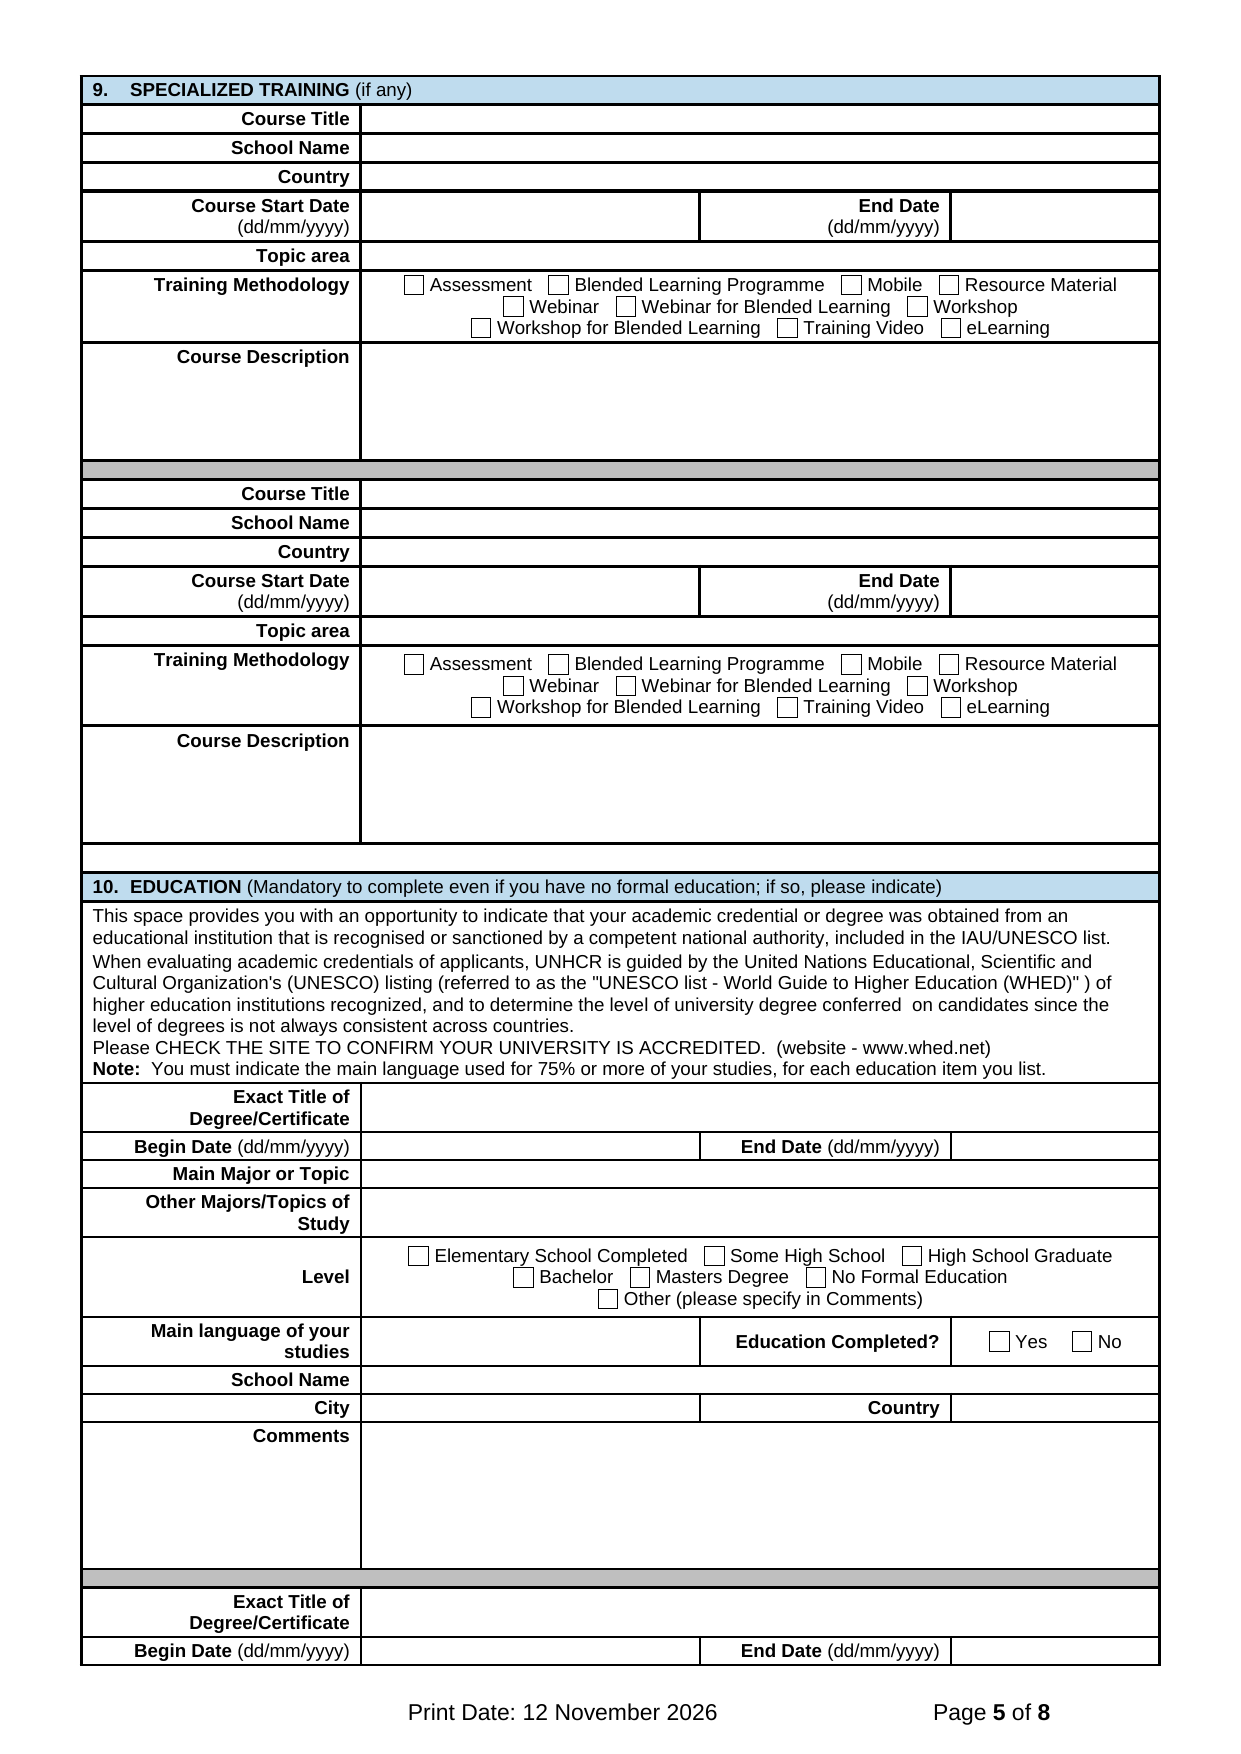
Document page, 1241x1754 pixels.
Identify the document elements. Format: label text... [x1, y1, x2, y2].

table_cell Level [83, 1238, 360, 1316]
table_cell [362, 1161, 1158, 1187]
table_cell [362, 164, 1158, 189]
table_cell Assessment Blended Learning Programme Mobile Resource Material Webinar Webinar for Blended Learning Workshop Workshop for Blended Learning Training Video eLearning [362, 647, 1158, 724]
table_cell [362, 618, 1158, 644]
table_cell School Name [83, 1367, 360, 1393]
table_cell [362, 135, 1158, 161]
table_cell [362, 1367, 1158, 1393]
table_cell [362, 106, 1158, 132]
table_cell [83, 845, 1158, 871]
table_cell Yes No [952, 1318, 1158, 1365]
table_cell Topic area [83, 618, 359, 644]
table_cell [362, 727, 1158, 842]
table_cell [362, 344, 1158, 459]
table_cell [362, 1189, 1158, 1236]
table_cell Main language of your studies [83, 1318, 360, 1365]
table_cell Course Description [83, 727, 359, 842]
table_cell Course Start Date (dd/mm/yyyy) [83, 193, 359, 240]
table_cell [362, 568, 698, 615]
table_cell Topic area [83, 243, 359, 269]
table_cell End Date (dd/mm/yyyy) [701, 1133, 950, 1159]
table_cell [362, 481, 1158, 507]
table_cell [362, 243, 1158, 269]
table_cell Exact Title of Degree/Certificate [83, 1084, 360, 1131]
table_cell Country [83, 164, 359, 189]
table_cell Country [83, 539, 359, 564]
table_cell Assessment Blended Learning Programme Mobile Resource Material Webinar Webinar for Blended Learning Workshop Workshop for Blended Learning Training Video eLearning [362, 272, 1158, 341]
table_cell This space provides you with an opportunity to indicate that your academic credential or degree was obtained from an educational institution that is recognised or sanctioned by a competent national authority, included in the IAU/UNESCO list. When evaluating academic credentials of applicants, UNHCR is guided by the United Nations Educational, Scientific and Cultural Organization's (UNESCO) listing (referred to as the "UNESCO list - World Guide to Higher Education (WHED)" ) of higher education institutions recognized, and to determine the level of university degree conferred on candidates since the level of degrees is not always consistent across countries. Please CHECK THE SITE TO CONFIRM YOUR UNIVERSITY IS ACCREDITED. (website - www.whed.net) Note: You must indicate the main language used for 75% or more of your studies, for each education item you list. [83, 903, 1158, 1082]
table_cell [362, 1238, 1158, 1316]
table_cell Begin Date (dd/mm/yyyy) [83, 1133, 360, 1159]
table_cell Course Start Date (dd/mm/yyyy) [83, 568, 359, 615]
table_cell [952, 1638, 1158, 1664]
table_cell [952, 193, 1158, 240]
table_cell [362, 193, 698, 240]
table_cell [362, 1395, 699, 1421]
table_cell Course Title [83, 481, 359, 507]
table_cell Course Description [83, 344, 359, 459]
table_cell [362, 1133, 699, 1159]
table_cell [952, 1395, 1158, 1421]
table_cell [362, 1589, 1158, 1636]
table_cell End Date (dd/mm/yyyy) [701, 193, 949, 240]
table_header SPECIALIZED TRAINING (if any) [83, 77, 1158, 103]
table_cell Main Major or Topic [83, 1161, 360, 1187]
table_cell [83, 462, 1158, 478]
table_cell [952, 1133, 1158, 1159]
table_cell Course Title [83, 106, 359, 132]
table_cell School Name [83, 510, 359, 536]
table_cell Comments [83, 1423, 360, 1568]
table_cell Exact Title of Degree/Certificate [83, 1589, 360, 1636]
table_cell City [83, 1395, 360, 1421]
table_cell [362, 1318, 699, 1365]
table_cell [362, 1638, 699, 1664]
table_cell [362, 539, 1158, 564]
table_cell Begin Date (dd/mm/yyyy) [83, 1638, 360, 1664]
table_cell End Date (dd/mm/yyyy) [701, 1638, 950, 1664]
table_cell [952, 568, 1158, 615]
table_cell [83, 1570, 1158, 1586]
table_cell Training Methodology [83, 272, 359, 341]
table_cell Country [701, 1395, 950, 1421]
table_cell Training Methodology [83, 647, 359, 724]
table_cell End Date (dd/mm/yyyy) [701, 568, 949, 615]
table_cell Other Majors/Topics of Study [83, 1189, 360, 1236]
table_cell [362, 510, 1158, 536]
table_cell [362, 1423, 1158, 1568]
table_cell [362, 1084, 1158, 1131]
table_cell School Name [83, 135, 359, 161]
table_cell EDUCATION (Mandatory to complete even if you have no formal education; if so, please indicate) [83, 874, 1158, 900]
table_cell Education Completed? [701, 1318, 950, 1365]
